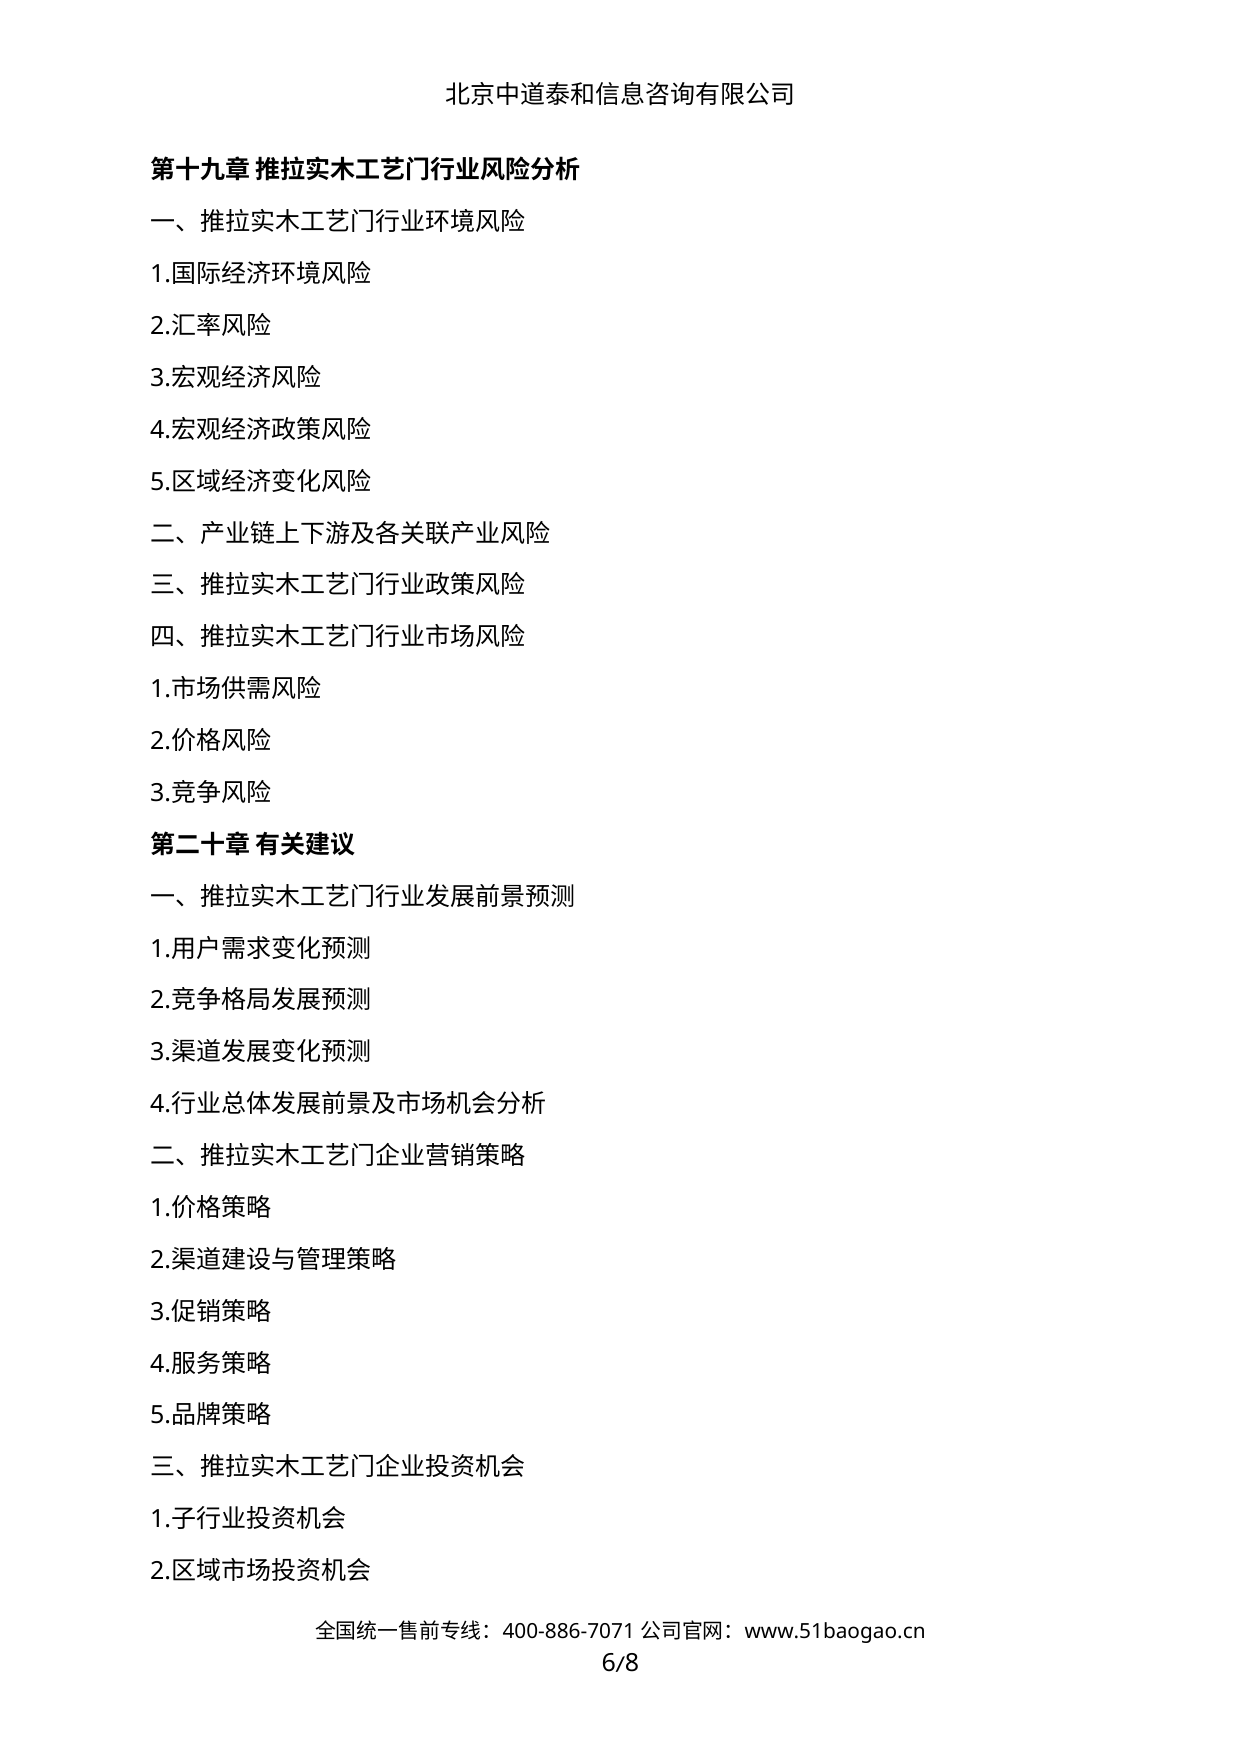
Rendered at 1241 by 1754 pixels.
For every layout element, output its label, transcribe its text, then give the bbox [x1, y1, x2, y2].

text 二、产业链上下游及各关联产业风险 [150, 513, 1090, 549]
text 1.价格策略 [150, 1187, 1090, 1224]
text 二、推拉实木工艺门企业营销策略 [150, 1136, 1090, 1172]
text 3.渠道发展变化预测 [150, 1032, 1090, 1068]
text 三、推拉实木工艺门企业投资机会 [150, 1447, 1090, 1483]
text 4.服务策略 [150, 1343, 1090, 1379]
text 5.区域经济变化风险 [150, 461, 1090, 497]
text 2.区域市场投资机会 [150, 1551, 1090, 1587]
text 2.汇率风险 [150, 306, 1090, 342]
text 3.促销策略 [150, 1291, 1090, 1327]
text 1.子行业投资机会 [150, 1499, 1090, 1535]
text 一、推拉实木工艺门行业环境风险 [150, 202, 1090, 238]
text 1.国际经济环境风险 [150, 254, 1090, 290]
text 5.品牌策略 [150, 1395, 1090, 1431]
text 2.价格风险 [150, 721, 1090, 757]
text 三、推拉实木工艺门行业政策风险 [150, 565, 1090, 601]
text 4.宏观经济政策风险 [150, 409, 1090, 446]
text 四、推拉实木工艺门行业市场风险 [150, 617, 1090, 653]
text 1.用户需求变化预测 [150, 928, 1090, 964]
text 3.竞争风险 [150, 772, 1090, 809]
text 3.宏观经济风险 [150, 357, 1090, 394]
text 1.市场供需风险 [150, 669, 1090, 705]
text 第二十章 有关建议 [150, 824, 1090, 861]
text 第十九章 推拉实木工艺门行业风险分析 [150, 150, 1090, 186]
text 一、推拉实木工艺门行业发展前景预测 [150, 876, 1090, 912]
text 2.渠道建设与管理策略 [150, 1239, 1090, 1276]
text 4.行业总体发展前景及市场机会分析 [150, 1084, 1090, 1120]
text 2.竞争格局发展预测 [150, 980, 1090, 1016]
